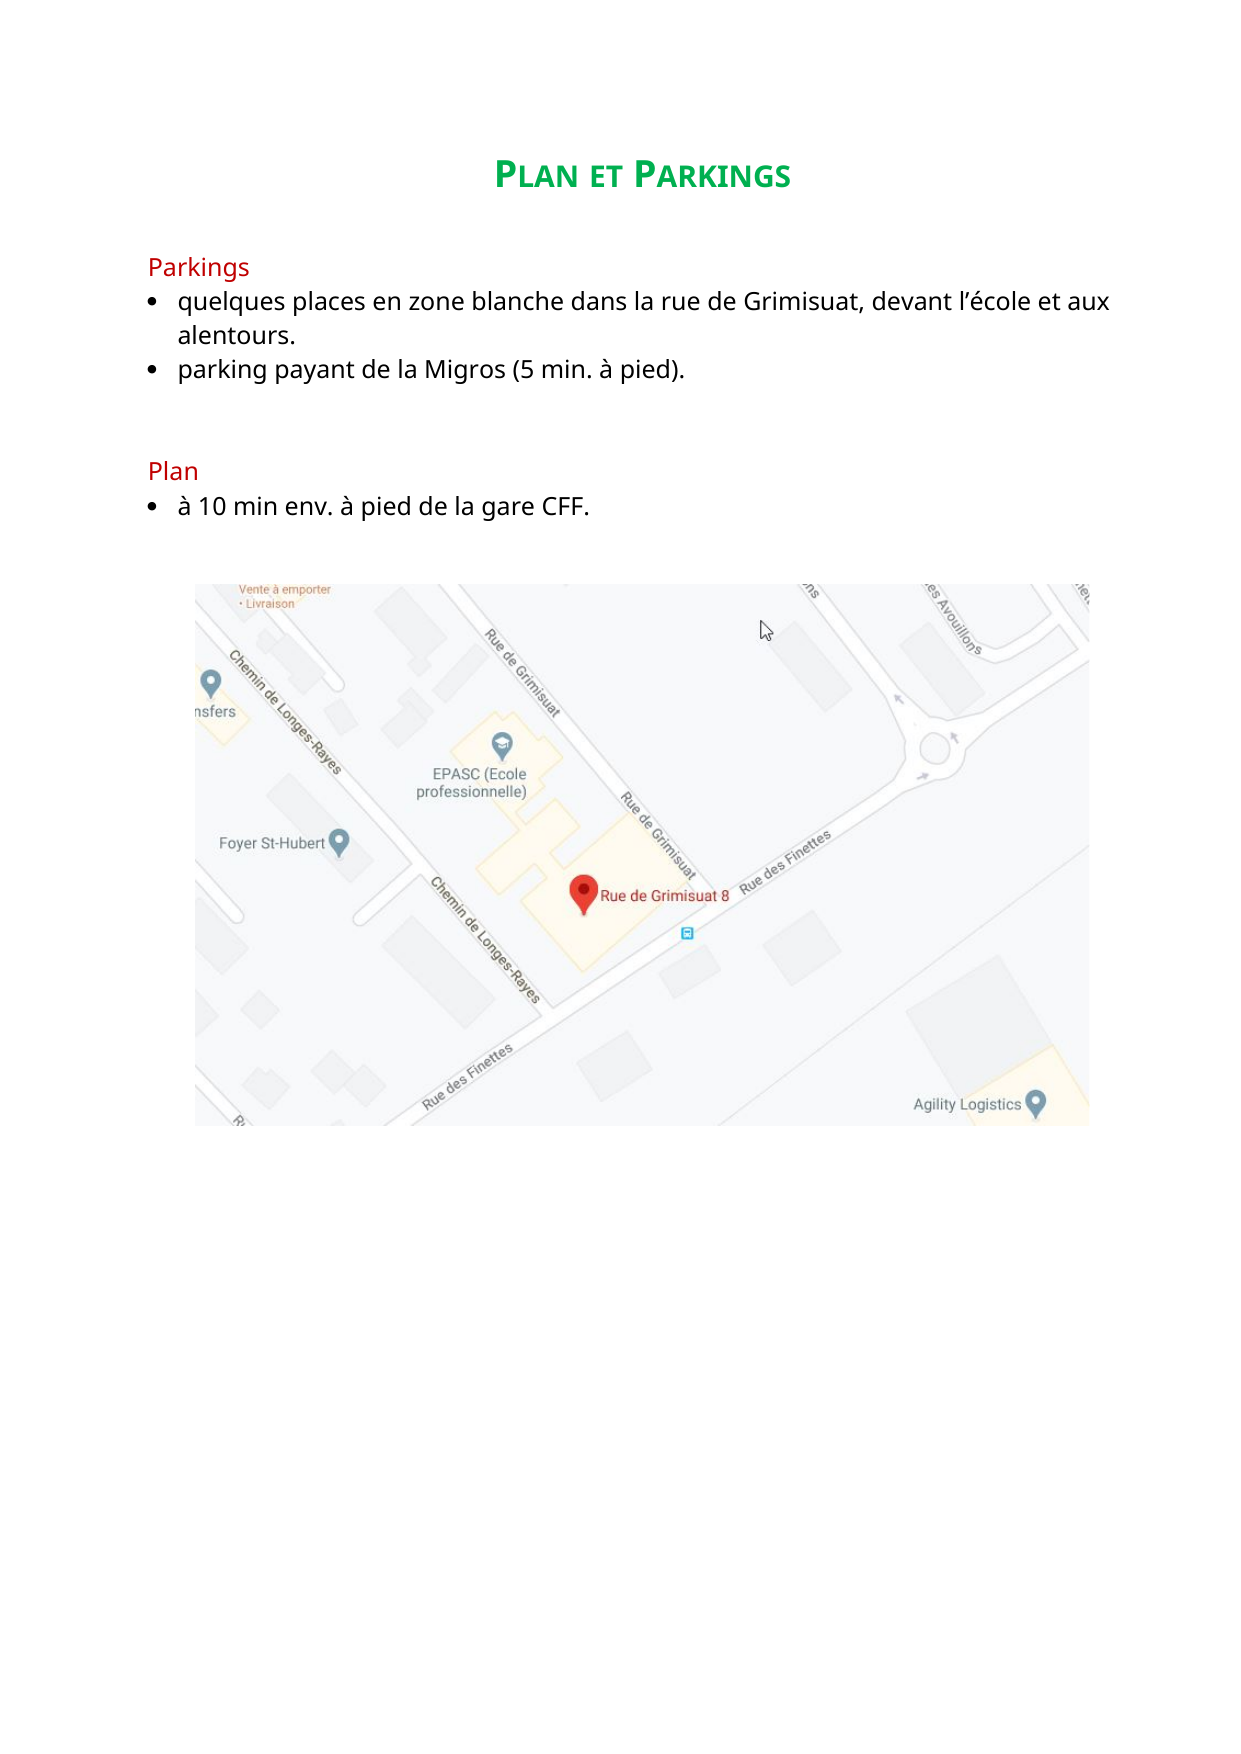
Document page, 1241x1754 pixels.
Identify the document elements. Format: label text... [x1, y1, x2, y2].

picture [195, 584, 1090, 1126]
list quelques places en zone blanche dans la rue de Grimisuat, devant l’école et aux alentours. [148, 284, 1137, 352]
text Parkings [148, 250, 1137, 284]
list à 10 min env. à pied de la gare CFF. [148, 488, 1137, 522]
text Plan et Parkings [148, 148, 1137, 199]
list parking payant de la Migros (5 min. à pied). [148, 352, 1137, 386]
text Plan [148, 454, 1137, 488]
